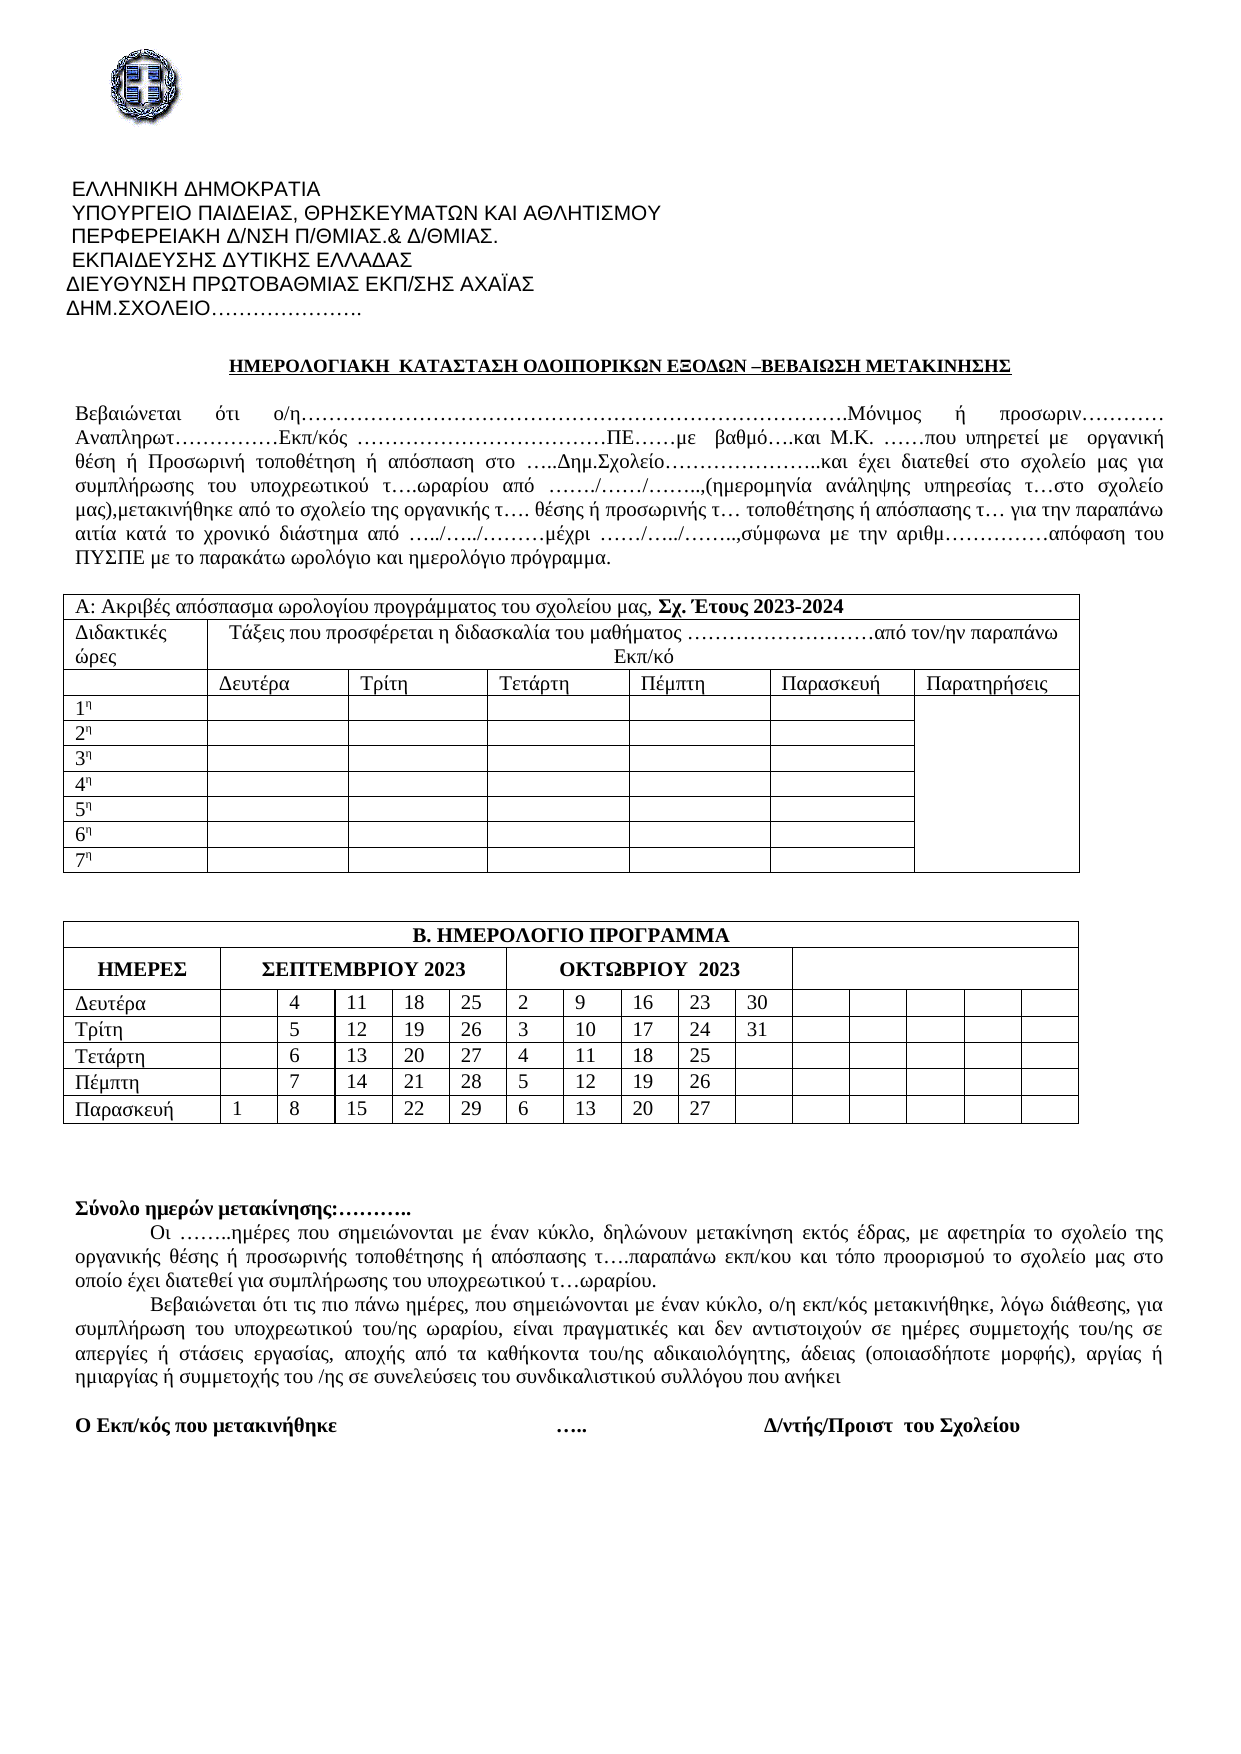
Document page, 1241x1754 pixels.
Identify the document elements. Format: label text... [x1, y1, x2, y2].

table_cell [793, 948, 1078, 989]
table_cell 20 [622, 1096, 678, 1123]
table_cell [1022, 1043, 1078, 1068]
table_cell [349, 797, 487, 821]
table_cell 2η [64, 721, 207, 745]
table_header Α: Ακριβές απόσπασμα ωρολογίου προγράμματος του σχολείου μας, Σχ. Έτους 2023-2024 [64, 595, 1079, 619]
table_cell [208, 696, 348, 720]
table_cell 2 [507, 990, 563, 1016]
table_cell Δευτέρα [208, 670, 348, 695]
table_cell [349, 772, 487, 796]
text ΠΕΡΦΕΡΕΙΑΚΗ Δ/ΝΣΗ Π/ΘΜΙΑΣ.& Δ/ΘΜΙΑΣ. [66, 224, 802, 248]
table_cell 29 [450, 1096, 506, 1123]
table_cell 7η [64, 848, 207, 872]
table_cell 18 [622, 1043, 678, 1068]
table_cell [907, 1043, 964, 1068]
table_cell [965, 990, 1021, 1016]
table_cell [630, 746, 770, 771]
table_cell 20 [393, 1043, 449, 1068]
table_cell 4 [278, 990, 334, 1016]
table_cell Τρίτη [349, 670, 487, 695]
table_cell Παρασκευή [771, 670, 914, 695]
table_cell [771, 848, 914, 872]
table_cell [907, 990, 964, 1016]
table_cell Διδακτικές ώρες [64, 620, 207, 669]
table_cell 13 [336, 1043, 392, 1068]
table_cell [771, 746, 914, 771]
table_cell Τάξεις που προσφέρεται η διδασκαλία του μαθήματος ………………………από τον/ην παραπάνω Εκπ/κό [208, 620, 1079, 669]
table_cell [208, 797, 348, 821]
table_cell Παρατηρήσεις [915, 670, 1079, 695]
table_cell [349, 848, 487, 872]
table_cell 4η [64, 772, 207, 796]
table_cell 30 [736, 990, 792, 1016]
table_cell [208, 721, 348, 745]
table_cell [221, 1043, 277, 1068]
table_cell [793, 1069, 849, 1095]
table_cell [965, 1017, 1021, 1042]
text Βεβαιώνεται ότι ο/η…………………………………………………………………….Μόνιμος ή προσωριν…………Αναπληρωτ……………Εκπ/κός ………………………………ΠΕ……με βαθμό….και Μ.Κ. ……που υπηρετεί με οργανική θέση ή Προσωρινή τοποθέτηση ή απόσπαση στο …..Δημ.Σχολείο…………………..και έχει διατεθεί στο σχολείο μας για συμπλήρωσης του υποχρεωτικού τ….ωραρίου από ……./……/……..,(ημερομηνία ανάληψης υπηρεσίας τ…στο σχολείο μας),μετακινήθηκε από το σχολείο της οργανικής τ…. θέσης ή προσωρινής τ… τοποθέτησης ή απόσπασης τ… για την παραπάνω αιτία κατά το χρονικό διάστημα από …../…../………μέχρι ……/…../……..,σύμφωνα με την αριθμ……………απόφαση του ΠΥΣΠΕ με το παρακάτω ωρολόγιο και ημερολόγιο πρόγραμμα. [75, 401, 1165, 569]
table_cell [850, 1069, 906, 1095]
table_cell [630, 822, 770, 847]
table_cell 24 [679, 1017, 735, 1042]
table_cell [771, 797, 914, 821]
table_cell 13 [564, 1096, 621, 1123]
table_header Β. ΗΜΕΡΟΛΟΓΙΟ ΠΡΟΓΡΑΜΜΑ [64, 922, 1078, 947]
text Ο Εκπ/κός που μετακινήθηκε ….. Δ/ντής/Προιστ του Σχολείου [75, 1413, 1165, 1437]
table_cell Πέμπτη [64, 1069, 220, 1095]
picture [104, 43, 186, 130]
table_cell [965, 1043, 1021, 1068]
table_cell [630, 696, 770, 720]
table_cell 31 [736, 1017, 792, 1042]
table_cell [850, 1017, 906, 1042]
table_cell [488, 772, 629, 796]
table_cell [349, 746, 487, 771]
table_cell [736, 1096, 792, 1123]
text ΗΜΕΡΟΛΟΓΙΑΚΗ ΚΑΤΑΣΤΑΣΗ ΟΔΟΙΠΟΡΙΚΩΝ ΕΞΟΔΩΝ –ΒΕΒΑΙΩΣΗ ΜΕΤΑΚΙΝΗΣΗΣ [75, 355, 1165, 377]
table_cell [208, 772, 348, 796]
table_cell [907, 1017, 964, 1042]
text ΕΛΛΗΝΙΚΗ ΔΗΜΟΚΡΑΤΙΑ [66, 176, 802, 200]
table_cell [349, 721, 487, 745]
table_cell [915, 696, 1079, 872]
table_cell [488, 721, 629, 745]
table_cell 5η [64, 797, 207, 821]
text Σύνολο ημερών μετακίνησης:……….. [75, 1196, 1165, 1220]
table_cell [1022, 990, 1078, 1016]
table_cell 11 [564, 1043, 621, 1068]
table_cell [771, 696, 914, 720]
table_cell [488, 822, 629, 847]
table_cell [630, 721, 770, 745]
table_cell 6 [507, 1096, 563, 1123]
table_cell [965, 1096, 1021, 1123]
table_cell 27 [679, 1096, 735, 1123]
table_cell Τρίτη [64, 1017, 220, 1042]
table_cell [64, 670, 207, 695]
table_cell 19 [393, 1017, 449, 1042]
table_cell [488, 746, 629, 771]
table_cell [965, 1069, 1021, 1095]
text Οι ……..ημέρες που σημειώνονται με έναν κύκλο, δηλώνουν μετακίνηση εκτός έδρας, με αφετηρία το σχολείο της οργανικής θέσης ή προσωρινής τοποθέτησης ή απόσπασης τ….παραπάνω εκπ/κου και τόπο προορισμού το σχολείο μας στο οποίο έχει διατεθεί για συμπλήρωσης του υποχρεωτικού τ…ωραρίου. [75, 1220, 1165, 1292]
table_cell [349, 696, 487, 720]
table_cell 16 [622, 990, 678, 1016]
table_cell [488, 797, 629, 821]
table_cell [221, 990, 277, 1016]
table_cell ΣΕΠΤΕΜΒΡΙΟΥ 2023 [221, 948, 506, 989]
table_cell [793, 990, 849, 1016]
table_cell Τετάρτη [64, 1043, 220, 1068]
text ΕΚΠΑΙΔΕΥΣΗΣ ΔΥΤΙΚΗΣ ΕΛΛΑΔΑΣ [66, 248, 802, 272]
table_cell [488, 696, 629, 720]
table_cell 26 [450, 1017, 506, 1042]
table_cell 19 [622, 1069, 678, 1095]
text ΔΗΜ.ΣΧΟΛΕΙΟ…………………. [66, 296, 802, 320]
table_cell 21 [393, 1069, 449, 1095]
table_cell [793, 1017, 849, 1042]
table_cell ΟΚΤΩΒΡΙΟΥ 2023 [507, 948, 792, 989]
table_cell [850, 1096, 906, 1123]
table_cell 6 [278, 1043, 334, 1068]
table_cell 18 [393, 990, 449, 1016]
table_cell 9 [564, 990, 621, 1016]
table_cell Δευτέρα [64, 990, 220, 1016]
table_cell [736, 1069, 792, 1095]
table_cell 3η [64, 746, 207, 771]
table_cell [1022, 1096, 1078, 1123]
table_cell [793, 1043, 849, 1068]
table_cell 6η [64, 822, 207, 847]
table_cell [1022, 1017, 1078, 1042]
table_cell 25 [450, 990, 506, 1016]
table_cell 5 [278, 1017, 334, 1042]
table_cell [349, 822, 487, 847]
table_cell 14 [336, 1069, 392, 1095]
table_cell 28 [450, 1069, 506, 1095]
table_cell [488, 848, 629, 872]
text ΔΙΕΥΘΥΝΣΗ ΠΡΩΤΟΒΑΘΜΙΑΣ ΕΚΠ/ΣΗΣ ΑΧΑΪΑΣ [66, 272, 802, 296]
table_cell [221, 1069, 277, 1095]
table_cell [850, 1043, 906, 1068]
table_cell [208, 848, 348, 872]
table_cell [1022, 1069, 1078, 1095]
text Βεβαιώνεται ότι τις πιο πάνω ημέρες, που σημειώνονται με έναν κύκλο, ο/η εκπ/κός μετακινήθηκε, λόγω διάθεσης, για συμπλήρωση του υποχρεωτικού του/ης ωραρίου, είναι πραγματικές και δεν αντιστοιχούν σε ημέρες συμμετοχής του/ης σε απεργίες ή στάσεις εργασίας, αποχής από τα καθήκοντα του/ης αδικαιολόγητης, άδειας (οποιασδήποτε μορφής), αργίας ή ημιαργίας ή συμμετοχής του /ης σε συνελεύσεις του συνδικαλιστικού συλλόγου που ανήκει [75, 1292, 1165, 1388]
table_cell [850, 990, 906, 1016]
table_cell 12 [336, 1017, 392, 1042]
table_cell 25 [679, 1043, 735, 1068]
table_cell 3 [507, 1017, 563, 1042]
table_cell [793, 1096, 849, 1123]
table_cell [630, 848, 770, 872]
table_cell 11 [336, 990, 392, 1016]
table_cell [771, 772, 914, 796]
table_cell [630, 772, 770, 796]
table_cell 1η [64, 696, 207, 720]
table_cell [907, 1096, 964, 1123]
table_cell 17 [622, 1017, 678, 1042]
table_cell [630, 797, 770, 821]
table_cell [907, 1069, 964, 1095]
table_cell 26 [679, 1069, 735, 1095]
table_cell 1 [221, 1096, 277, 1123]
table_cell Παρασκευή [64, 1096, 220, 1123]
table_cell 7 [278, 1069, 334, 1095]
table_cell [771, 721, 914, 745]
table_cell 15 [336, 1096, 392, 1123]
table_cell 12 [564, 1069, 621, 1095]
table_cell ΗΜΕΡΕΣ [64, 948, 220, 989]
table_cell 23 [679, 990, 735, 1016]
text ΥΠΟΥΡΓΕΙΟ ΠΑΙΔΕΙΑΣ, ΘΡΗΣΚΕΥΜΑΤΩΝ ΚΑΙ ΑΘΛΗΤΙΣΜΟΥ [66, 200, 802, 224]
table_cell 8 [278, 1096, 334, 1123]
table_cell 27 [450, 1043, 506, 1068]
table_cell 22 [393, 1096, 449, 1123]
table_cell Τετάρτη [488, 670, 629, 695]
table_cell 10 [564, 1017, 621, 1042]
table_cell 4 [507, 1043, 563, 1068]
table_cell [208, 746, 348, 771]
table_cell [208, 822, 348, 847]
table_cell [736, 1043, 792, 1068]
table_cell [221, 1017, 277, 1042]
table_cell Πέμπτη [630, 670, 770, 695]
table_cell [771, 822, 914, 847]
table_cell 5 [507, 1069, 563, 1095]
